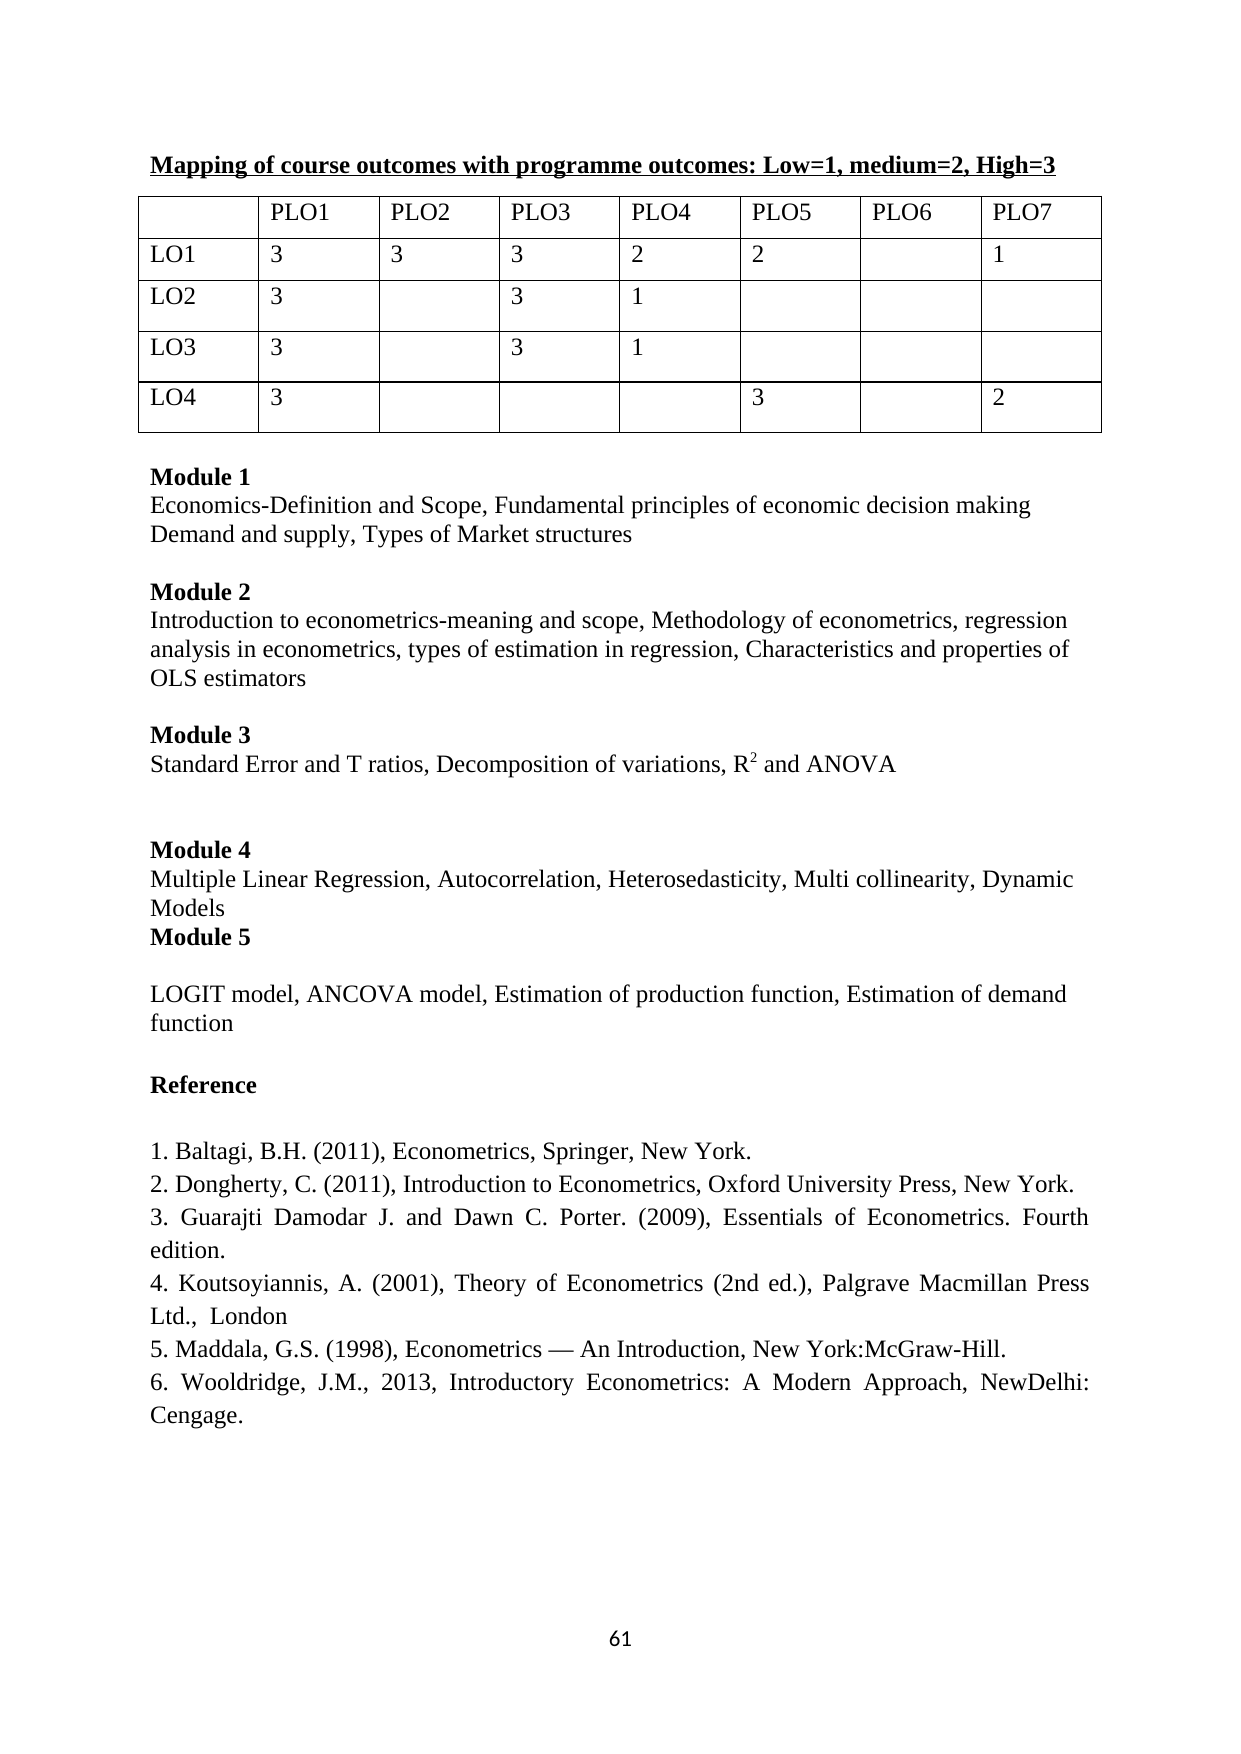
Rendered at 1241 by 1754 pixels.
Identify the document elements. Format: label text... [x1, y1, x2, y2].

text 2. Dongherty, C. (2011), Introduction to Econometrics, Oxford University Press, New York. [150, 1169, 1090, 1198]
text 5. Maddala, G.S. (1998), Econometrics — An Introduction, New York:McGraw-Hill. [150, 1334, 1090, 1363]
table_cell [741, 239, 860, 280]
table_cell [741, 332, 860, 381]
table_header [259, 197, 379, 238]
text Reference [150, 1070, 1090, 1098]
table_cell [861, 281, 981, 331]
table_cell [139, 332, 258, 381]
text Multiple Linear Regression, Autocorrelation, Heterosedasticity, Multi collinearity, Dynamic Models [150, 864, 1090, 922]
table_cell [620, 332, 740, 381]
text Module 2 [150, 577, 1090, 606]
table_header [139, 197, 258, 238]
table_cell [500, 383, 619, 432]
text Economics-Definition and Scope, Fundamental principles of economic decision making [150, 491, 1090, 519]
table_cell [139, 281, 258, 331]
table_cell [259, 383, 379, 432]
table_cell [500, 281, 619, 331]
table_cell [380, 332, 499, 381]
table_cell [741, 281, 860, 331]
text Mapping of course outcomes with programme outcomes: Low=1, medium=2, High=3 [150, 150, 1090, 179]
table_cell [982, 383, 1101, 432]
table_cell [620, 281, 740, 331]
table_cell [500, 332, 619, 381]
text Standard Error and T ratios, Decomposition of variations, R2 and ANOVA [150, 749, 1090, 778]
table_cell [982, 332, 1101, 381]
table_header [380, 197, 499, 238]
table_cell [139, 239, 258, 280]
text Introduction to econometrics-meaning and scope, Methodology of econometrics, regression analysis in econometrics, types of estimation in regression, Characteristics and properties of OLS estimators [150, 606, 1090, 692]
text 3. Guarajti Damodar J. and Dawn C. Porter. (2009), Essentials of Econometrics. Fourth edition. [150, 1202, 1090, 1264]
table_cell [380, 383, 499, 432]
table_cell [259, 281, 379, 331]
text LOGIT model, ANCOVA model, Estimation of production function, Estimation of demand function [150, 979, 1090, 1037]
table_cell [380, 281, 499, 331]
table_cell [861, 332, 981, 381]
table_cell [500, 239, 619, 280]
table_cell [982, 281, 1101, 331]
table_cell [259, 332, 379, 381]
text 6. Wooldridge, J.M., 2013, Introductory Econometrics: A Modern Approach, NewDelhi: Cengage. [150, 1367, 1090, 1429]
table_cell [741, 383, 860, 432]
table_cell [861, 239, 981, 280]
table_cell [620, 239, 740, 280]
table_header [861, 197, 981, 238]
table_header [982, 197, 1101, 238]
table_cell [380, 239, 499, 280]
text Module 4 [150, 836, 1090, 864]
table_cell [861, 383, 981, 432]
text Demand and supply, Types of Market structures [150, 519, 1090, 548]
text 1. Baltagi, B.H. (2011), Econometrics, Springer, New York. [150, 1136, 1090, 1164]
text Module 5 [150, 922, 1090, 951]
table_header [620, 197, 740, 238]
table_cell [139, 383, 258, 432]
text Module 3 [150, 721, 1090, 749]
text 4. Koutsoyiannis, A. (2001), Theory of Econometrics (2nd ed.), Palgrave Macmillan Press Ltd., London [150, 1268, 1090, 1330]
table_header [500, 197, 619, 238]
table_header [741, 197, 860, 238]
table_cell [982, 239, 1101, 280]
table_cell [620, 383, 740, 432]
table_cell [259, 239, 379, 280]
text Module 1 [150, 462, 1090, 491]
